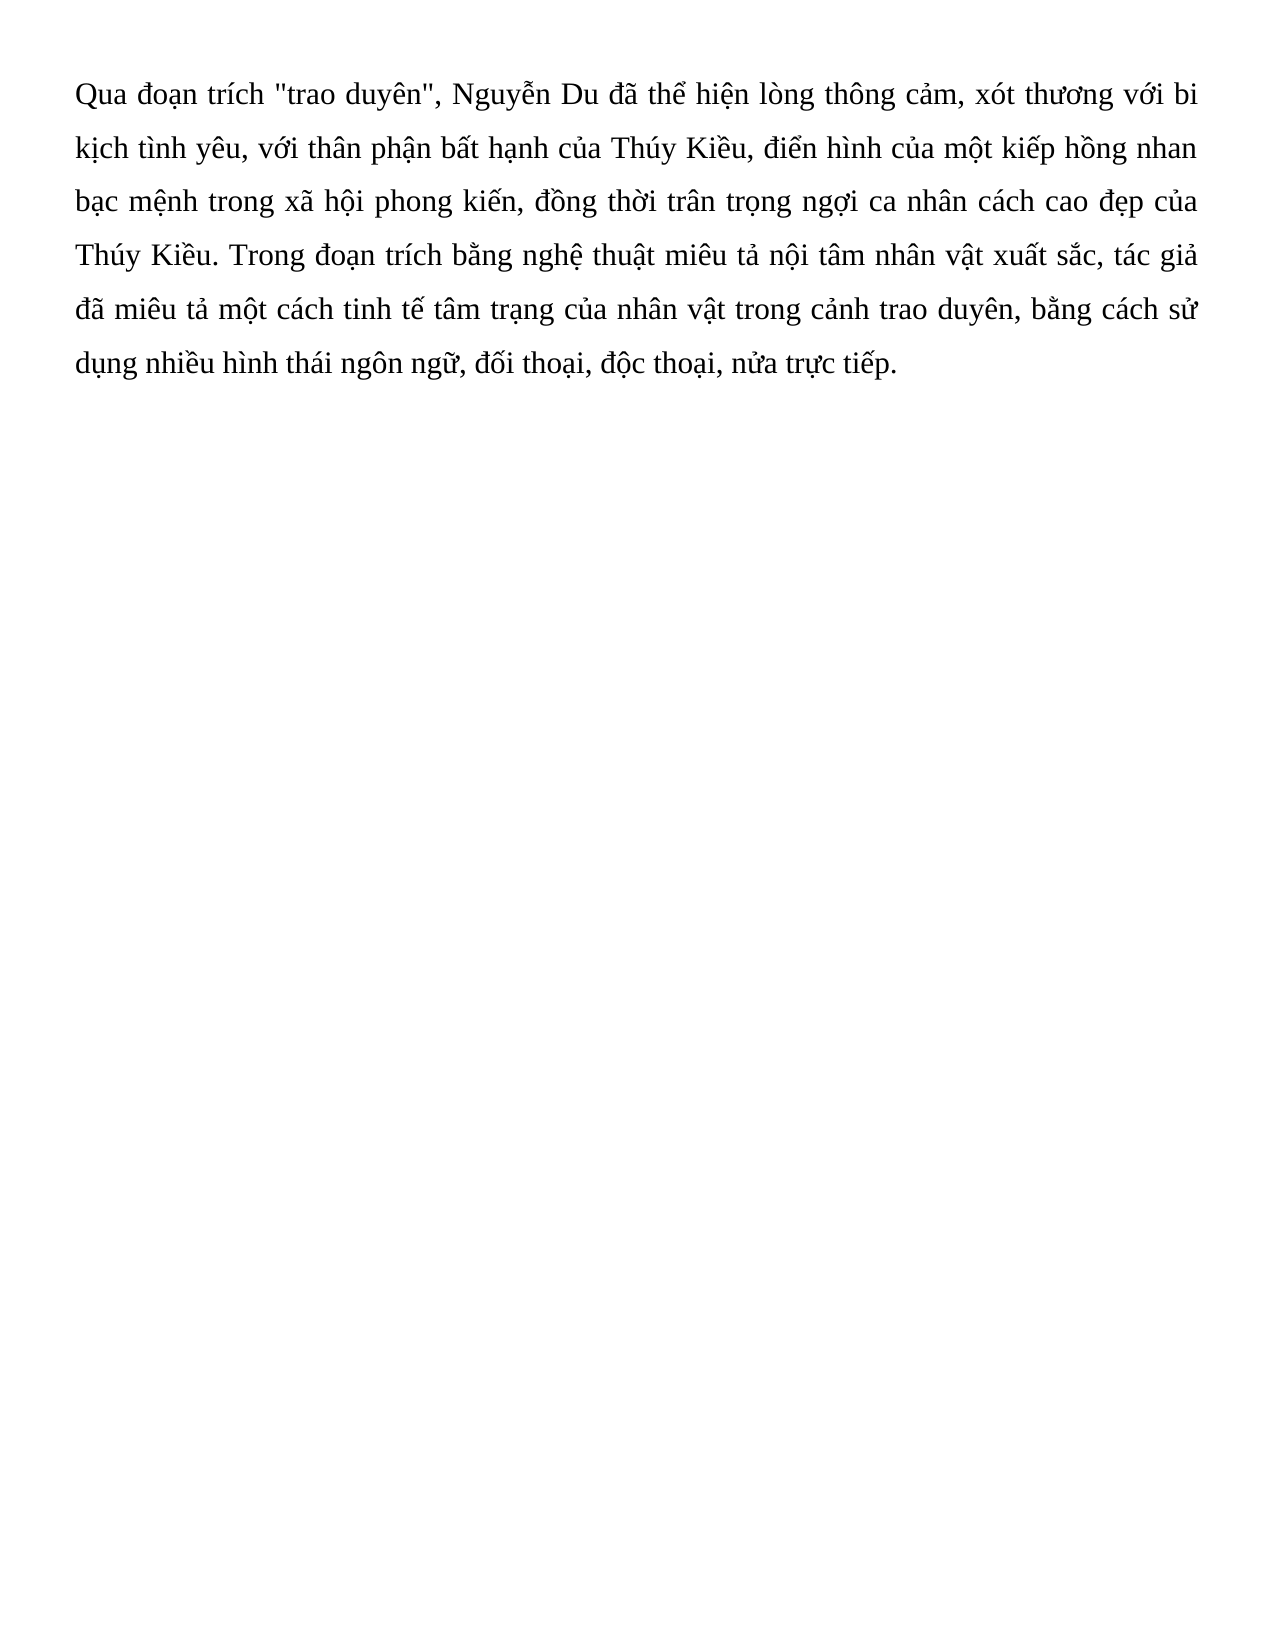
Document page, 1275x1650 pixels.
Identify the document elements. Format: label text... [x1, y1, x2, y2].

text Qua đoạn trích "trao duyên", Nguyễn Du đã thể hiện lòng thông cảm, xót thương với bi kịch tình yêu, với thân phận bất hạnh của Thúy Kiều, điển hình của một kiếp hồng nhan bạc mệnh trong xã hội phong kiến, đồng thời trân trọng ngợi ca nhân cách cao đẹp của Thúy Kiều. Trong đoạn trích bằng nghệ thuật miêu tả nội tâm nhân vật xuất sắc, tác giả đã miêu tả một cách tinh tế tâm trạng của nhân vật trong cảnh trao duyên, bằng cách sử dụng nhiều hình thái ngôn ngữ, đối thoại, độc thoại, nửa trực tiếp. [75, 75, 1200, 380]
